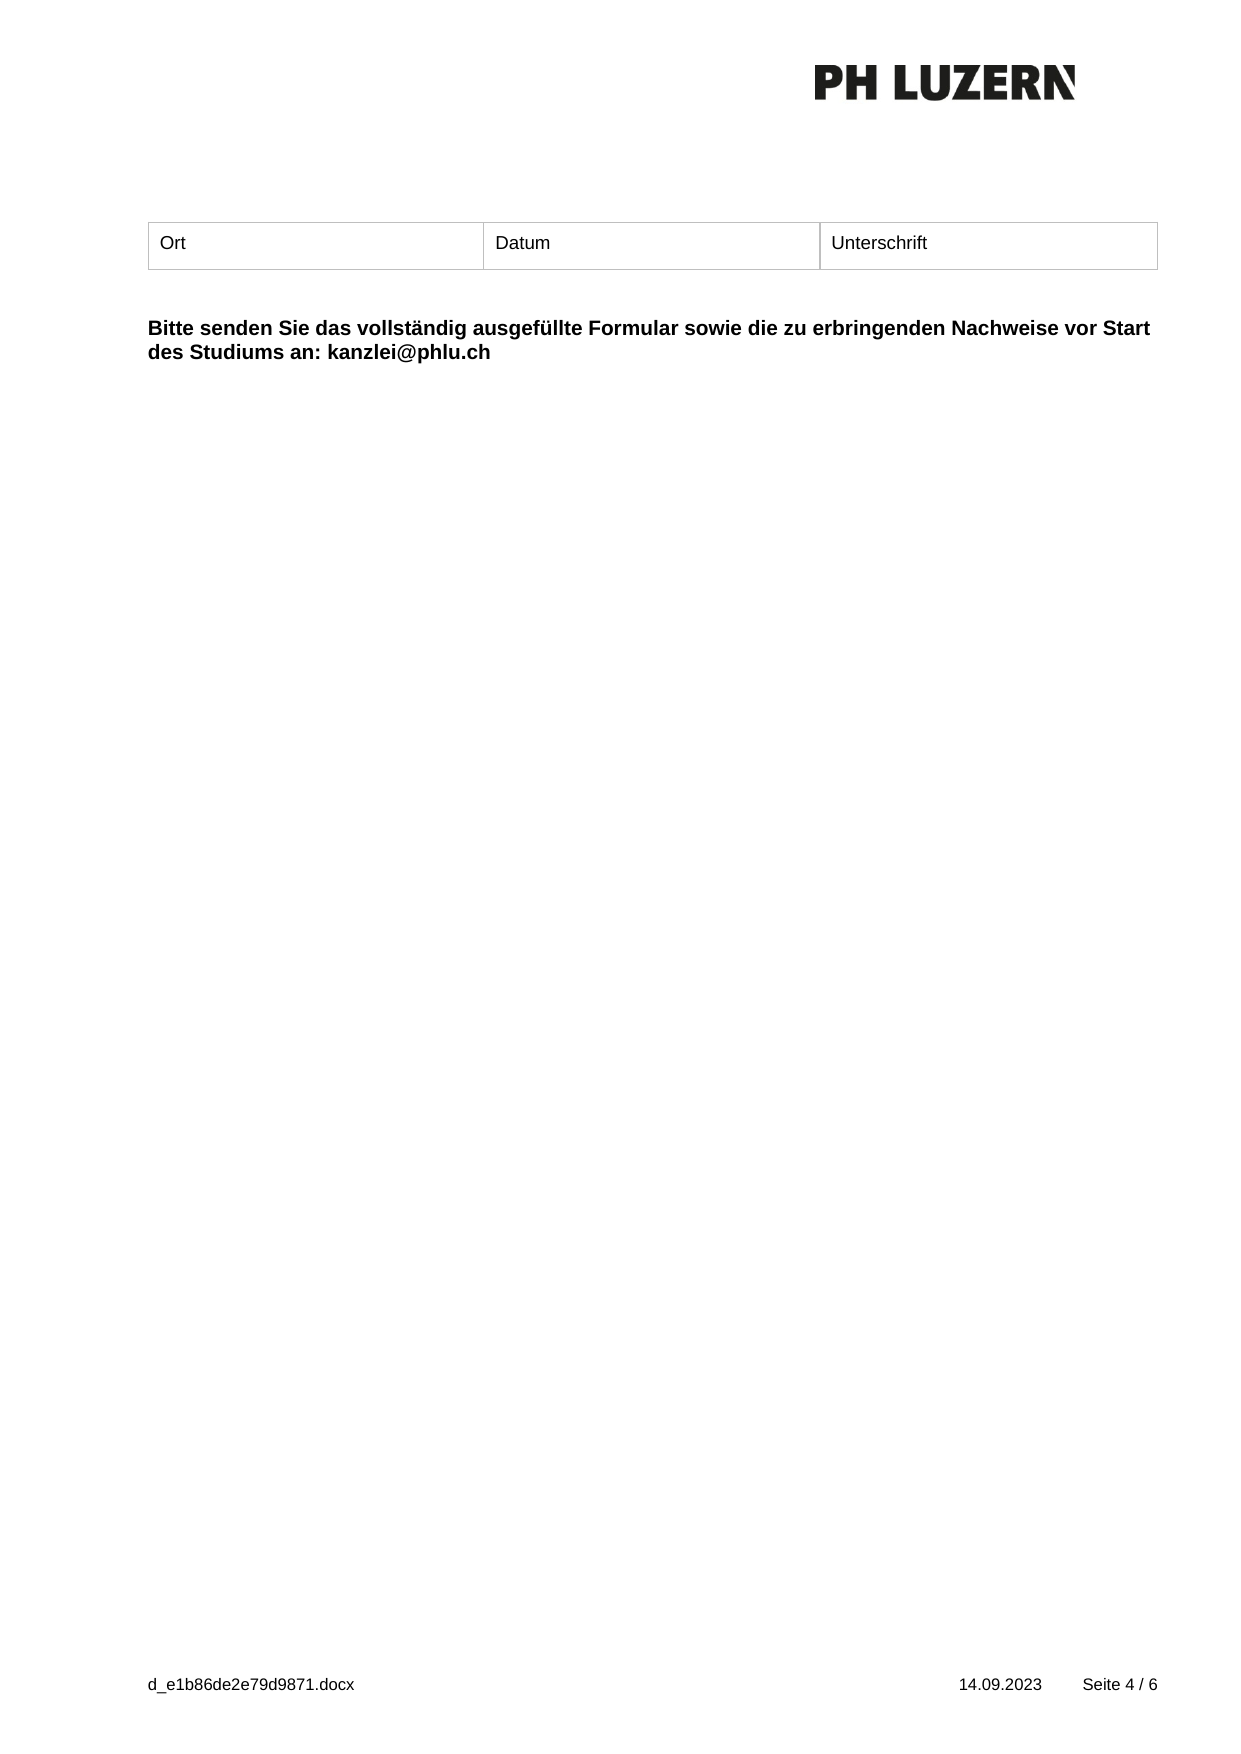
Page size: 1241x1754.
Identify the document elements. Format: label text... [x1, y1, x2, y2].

text Bitte senden Sie das vollständig ausgefüllte Formular sowie die zu erbringenden Nachweise vor Start des Studiums an: kanzlei@phlu.ch [148, 316, 1157, 364]
table_header [149, 223, 483, 269]
picture [815, 65, 1152, 104]
table_header [484, 223, 819, 269]
table_header [821, 223, 1157, 269]
